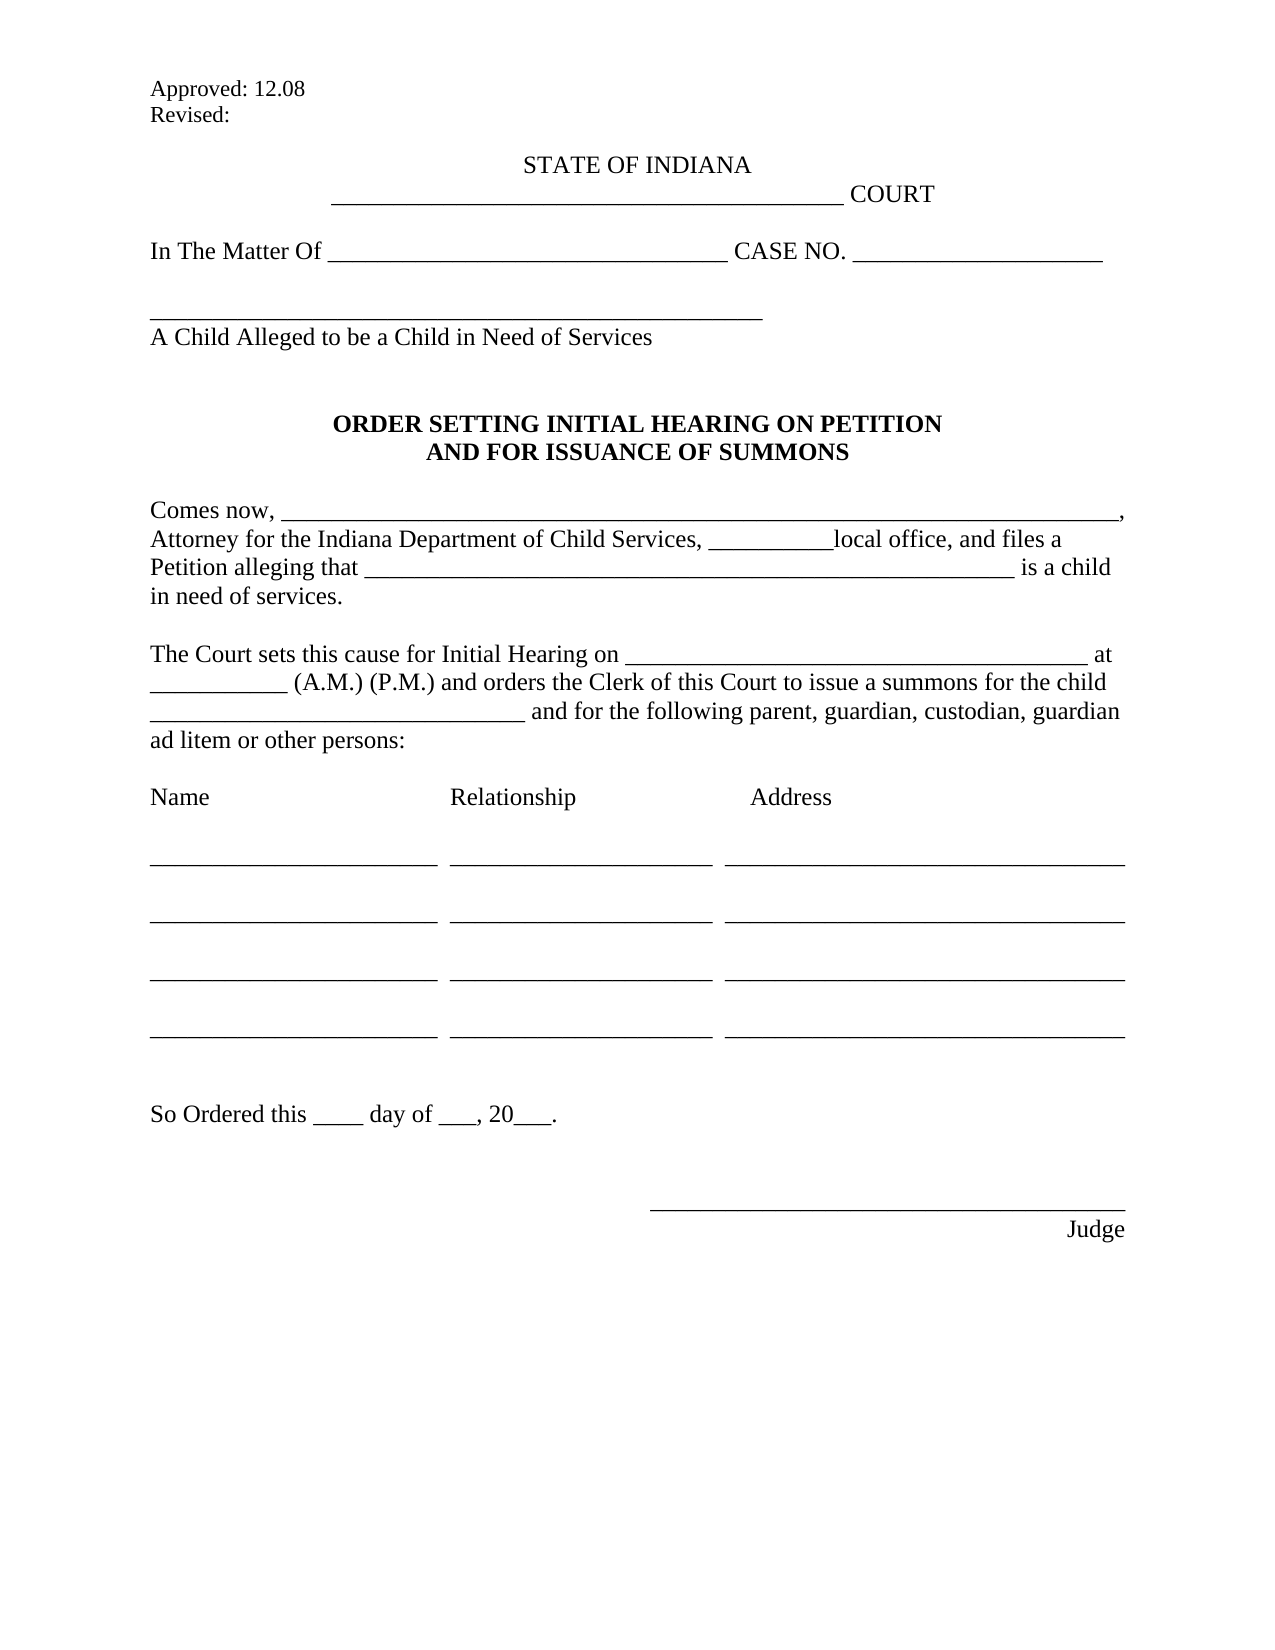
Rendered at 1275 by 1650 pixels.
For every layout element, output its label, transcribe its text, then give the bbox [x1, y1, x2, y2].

text ______________________________________ [150, 1185, 1125, 1214]
text STATE OF [150, 150, 1125, 179]
text ORDER SETTING INITIAL HEARING ON PETITION [150, 409, 1125, 437]
text So Ordered this ____ day of ___, 20___. [150, 1099, 1125, 1127]
text _______________________ _____________________ ________________________________ [150, 955, 1125, 984]
text _______________________ _____________________ ________________________________ [150, 897, 1125, 926]
text _______________________ _____________________ ________________________________ [150, 1012, 1125, 1041]
text _______________________ _____________________ ________________________________ [150, 840, 1125, 869]
text The Court sets this cause for Initial Hearing on _____________________________________ at ___________ (A.M.) (P.M.) and orders the Clerk of this Court to issue a summons for the child ______________________________ and for the following parent, guardian, custodian, guardian ad litem or other persons: [150, 639, 1125, 754]
text Judge [150, 1214, 1125, 1242]
text Comes now, ___________________________________________________________________, [150, 495, 1125, 524]
text Name Relationship Address [150, 782, 1125, 811]
text A Child Alleged to be a Child in Need of Services [150, 322, 1125, 351]
text AND FOR ISSUANCE OF SUMMONS [150, 437, 1125, 466]
text _________________________________________ COURT [150, 179, 1125, 207]
text Attorney for the Indiana Department of Child Services, __________local office, and files a Petition alleging that ____________________________________________________ is a child in need of services. [150, 524, 1125, 610]
text _________________________________________________ [150, 294, 1125, 322]
text In The Matter Of ________________________________ CASE NO. ____________________ [150, 236, 1125, 265]
